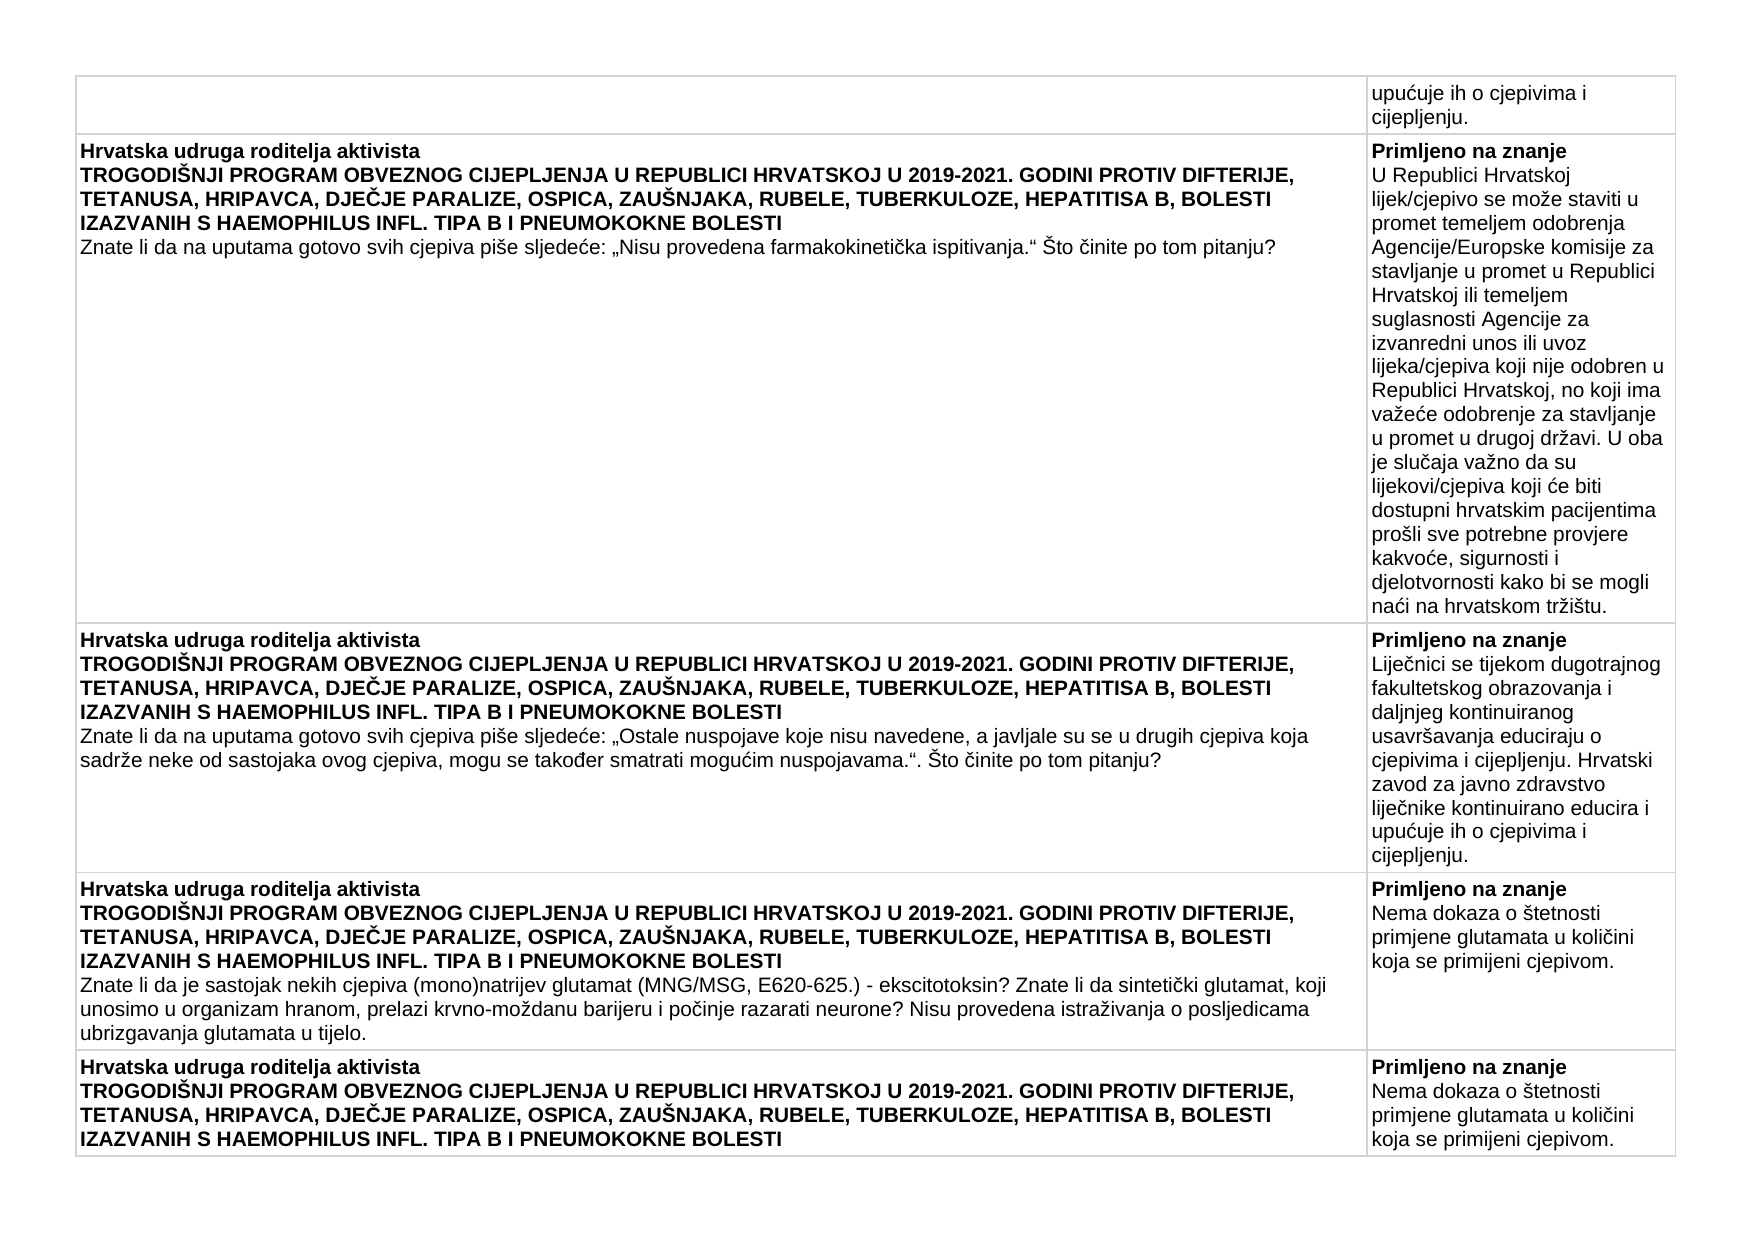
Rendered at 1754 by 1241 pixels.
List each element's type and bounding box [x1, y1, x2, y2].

table_cell [1368, 1051, 1675, 1155]
table_cell [77, 1051, 1366, 1155]
table_cell [1368, 135, 1675, 622]
table_cell [77, 873, 1366, 1049]
table_cell [1368, 624, 1675, 872]
table_cell [77, 624, 1366, 872]
table_cell [1368, 873, 1675, 1049]
table_cell [77, 77, 1366, 133]
table_cell [77, 135, 1366, 622]
table_cell [1368, 77, 1675, 133]
